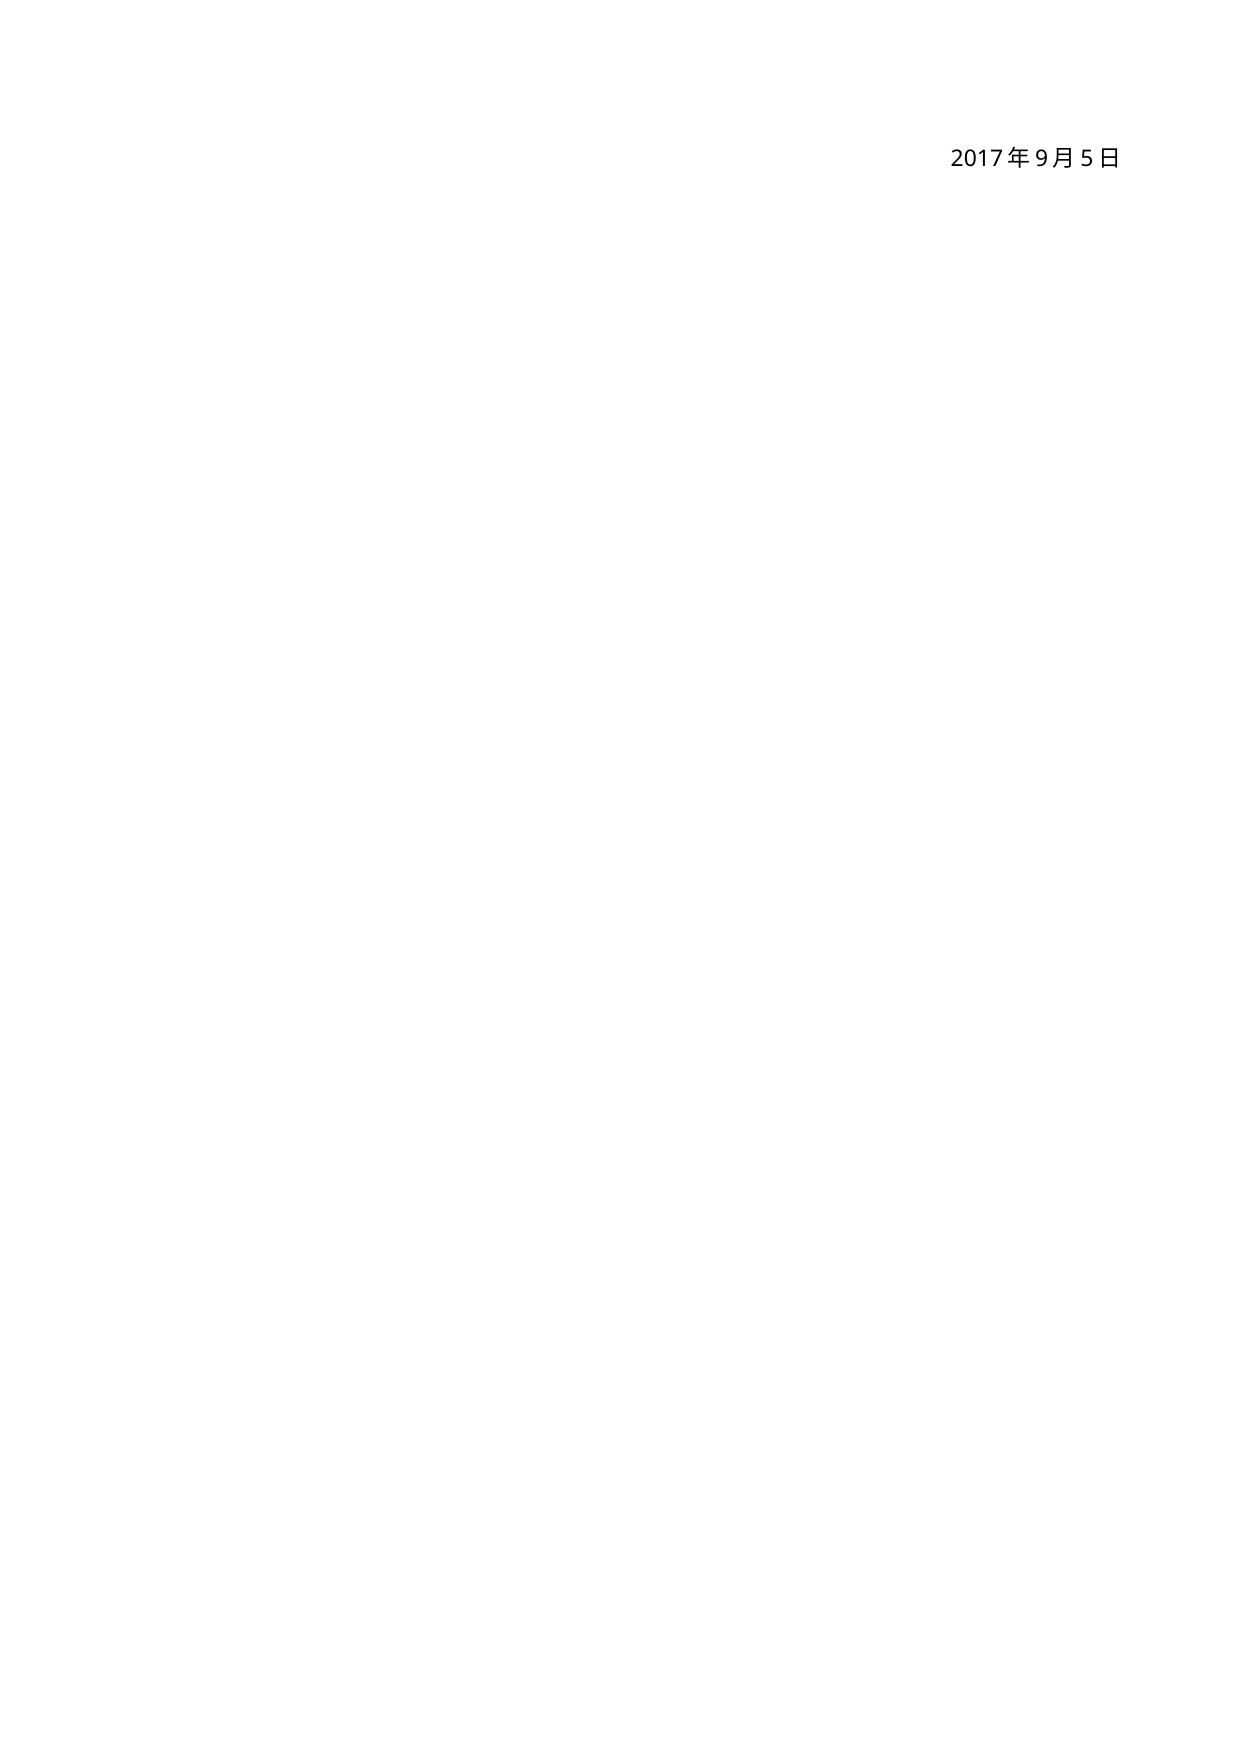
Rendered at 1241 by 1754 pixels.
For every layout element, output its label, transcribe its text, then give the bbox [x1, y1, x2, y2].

text 2017年9月5日 [117, 111, 1121, 174]
